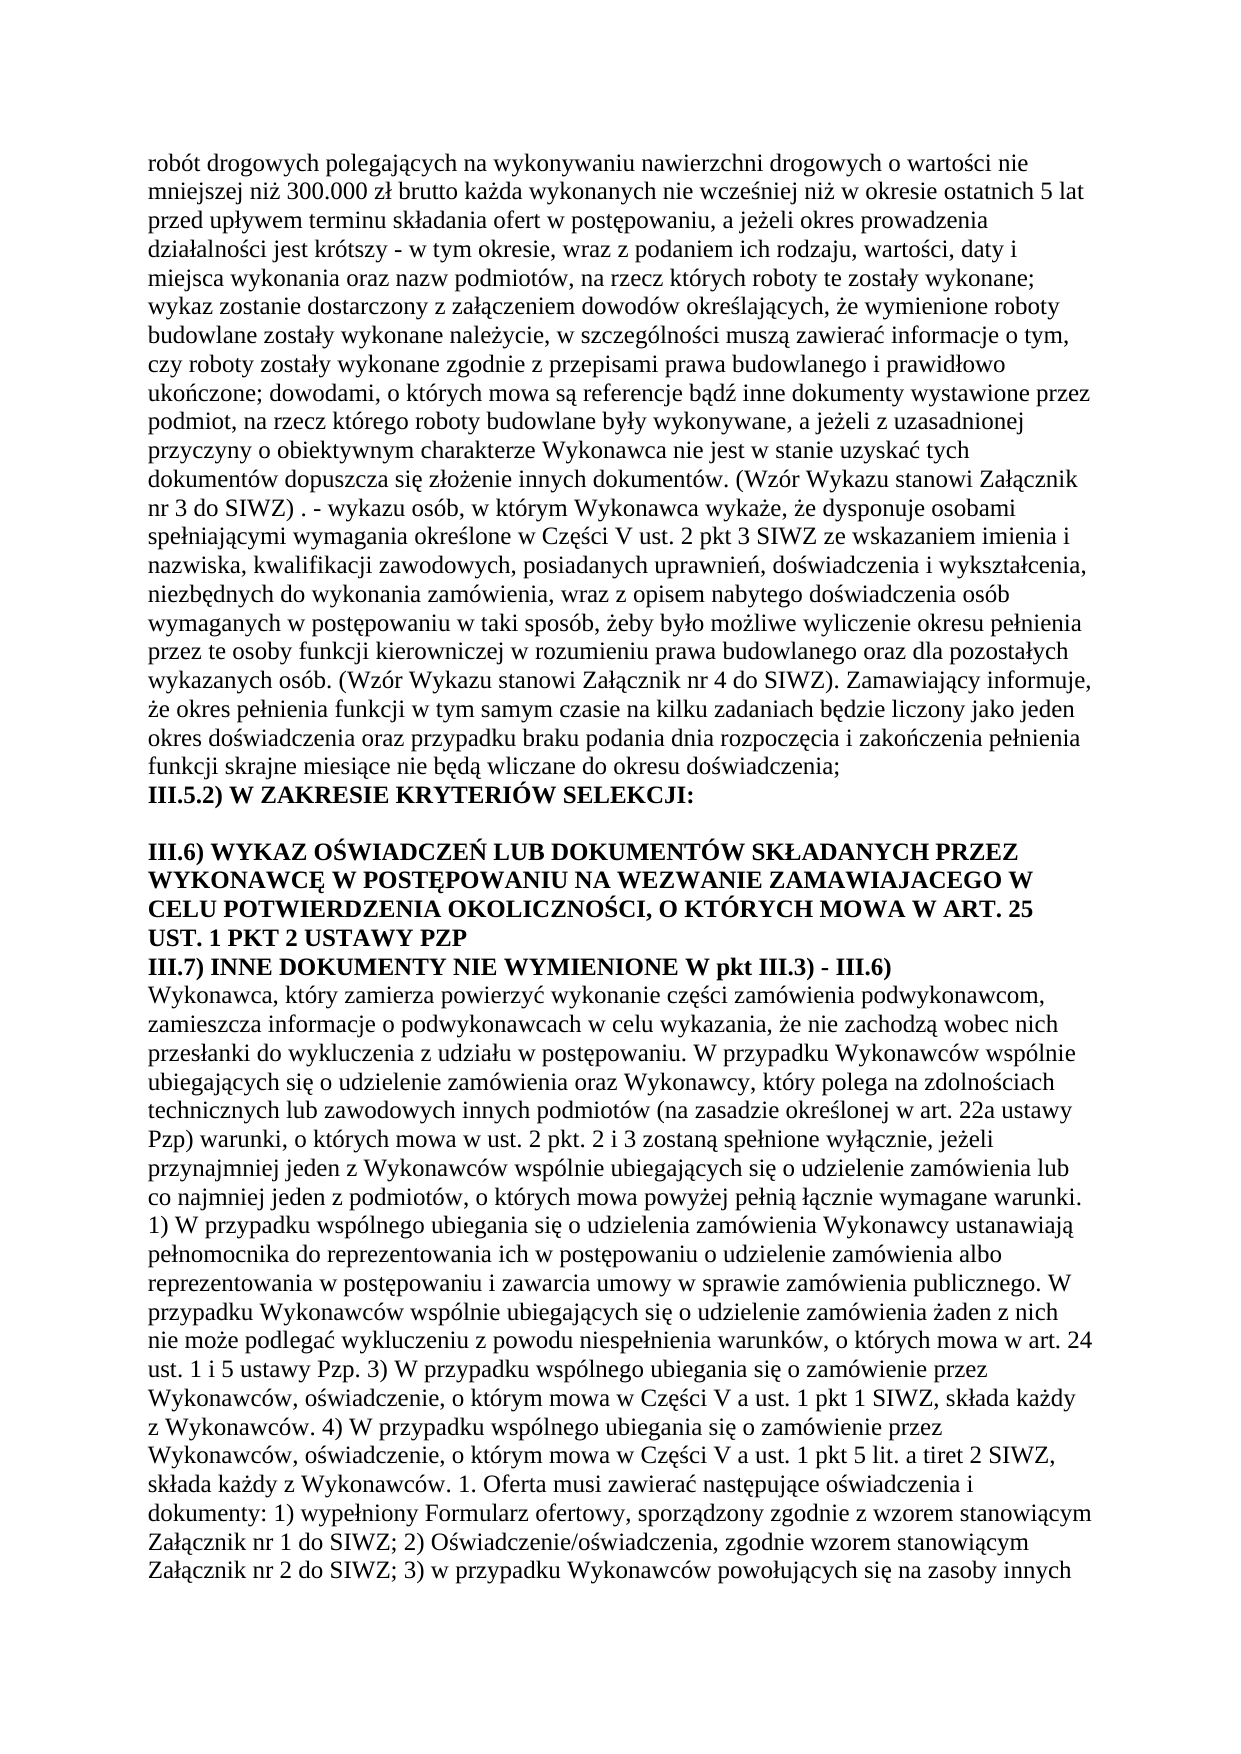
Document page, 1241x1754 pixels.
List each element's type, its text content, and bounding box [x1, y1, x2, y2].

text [148, 981, 1093, 1584]
text III.6) WYKAZ OŚWIADCZEŃ LUB DOKUMENTÓW SKŁADANYCH PRZEZ WYKONAWCĘ W POSTĘPOWANIU NA WEZWANIE ZAMAWIAJACEGO W CELU POTWIERDZENIA OKOLICZNOŚCI, O KTÓRYCH MOWA W ART. 25 UST. 1 PKT 2 USTAWY PZP [148, 837, 1093, 952]
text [148, 148, 1093, 837]
text III.7) INNE DOKUMENTY NIE WYMIENIONE W pkt III.3) - III.6) [148, 952, 1093, 981]
